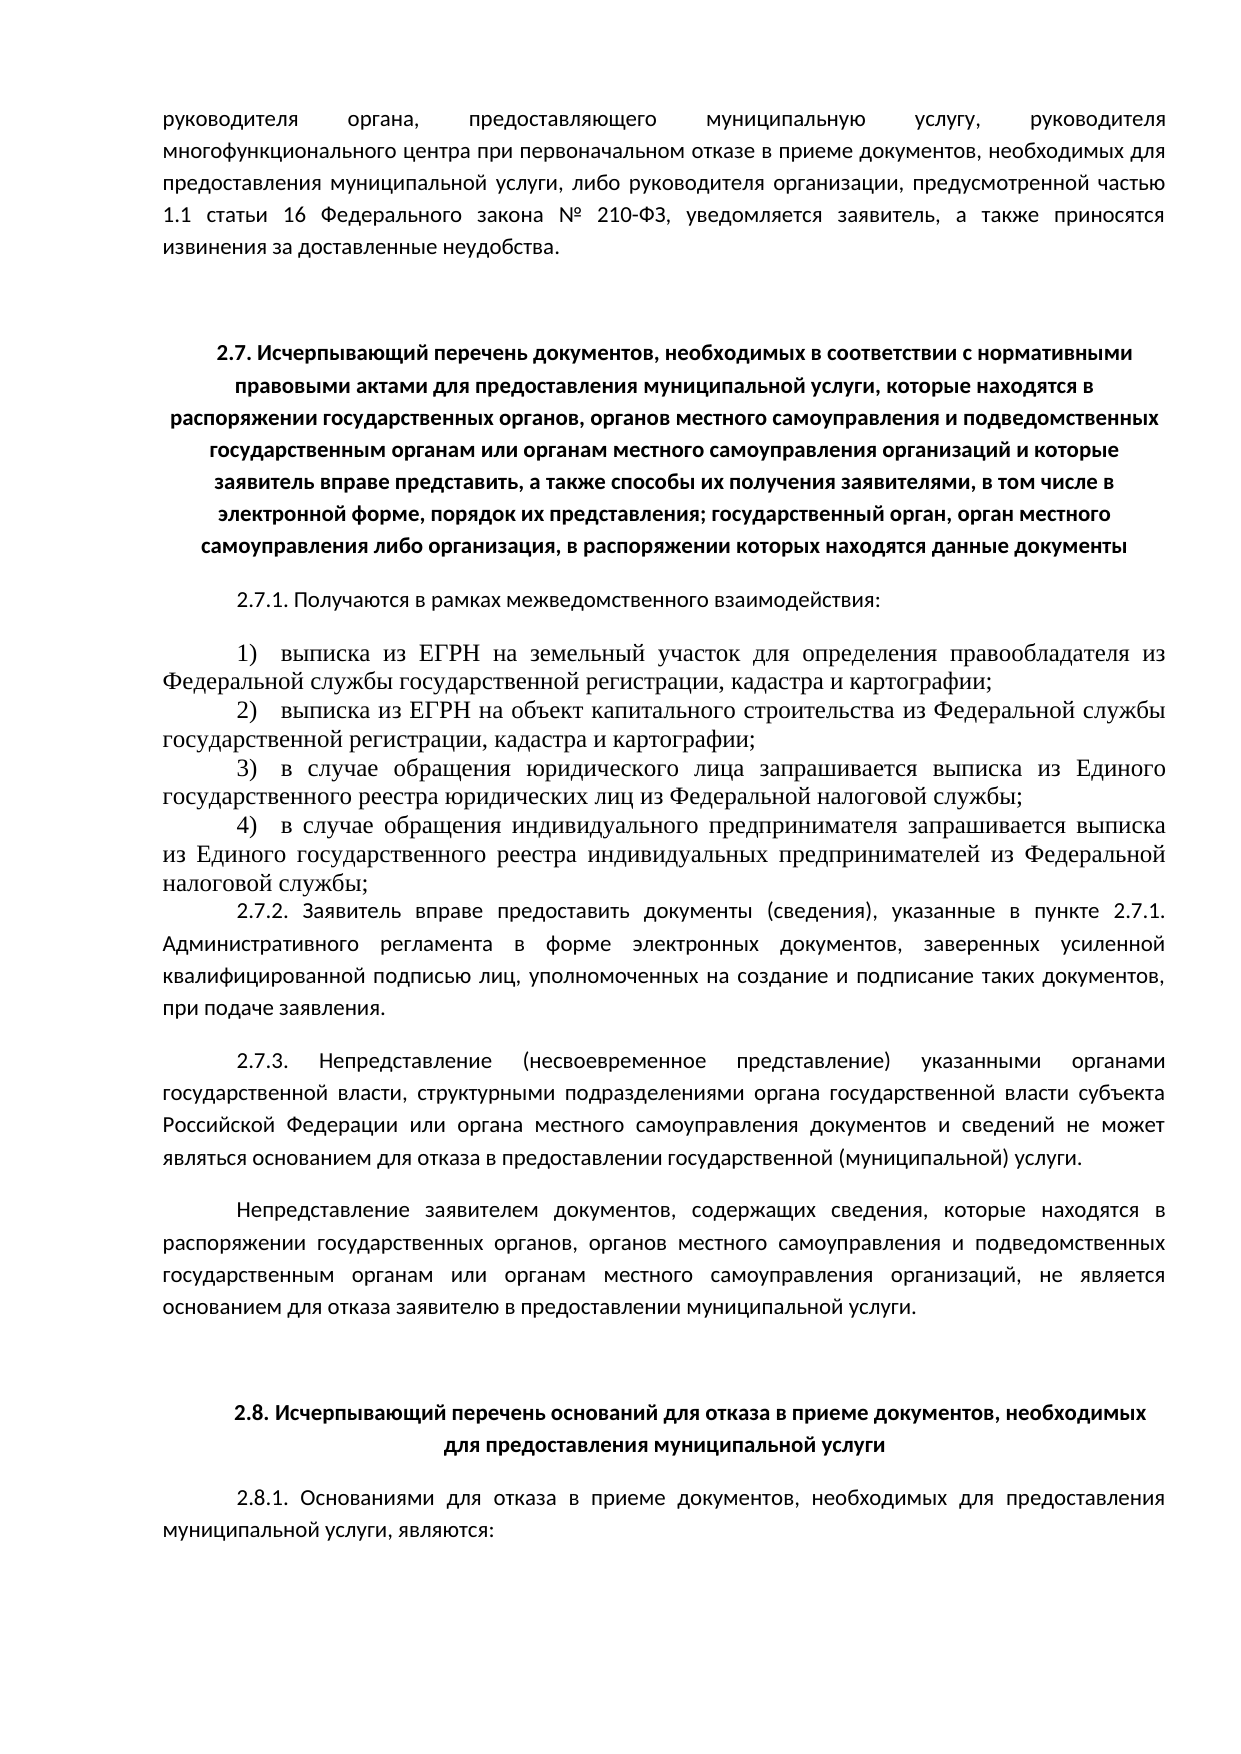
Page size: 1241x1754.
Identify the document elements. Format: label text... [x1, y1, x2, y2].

text 2.8.1. Основаниями для отказа в приеме документов, необходимых для предоставления муниципальной услуги, являются: [162, 1483, 1167, 1544]
text 2.7. Исчерпывающий перечень документов, необходимых в соответствии с нормативными правовыми актами для предоставления муниципальной услуги, которые находятся в распоряжении государственных органов, органов местного самоуправления и подведомственных государственным органам или органам местного самоуправления организаций и которые заявитель вправе представить, а также способы их получения заявителями, в том числе в электронной форме, порядок их представления; государственный орган, орган местного самоуправления либо организация, в распоряжении которых находятся данные документы [162, 338, 1167, 560]
list выписка из ЕГРН на земельный участок для определения правообладателя из Федеральной службы государственной регистрации, кадастра и картографии; [162, 638, 1167, 695]
list в случае обращения индивидуального предпринимателя запрашивается выписка из Единого государственного реестра индивидуальных предпринимателей из Федеральной налоговой службы; [162, 810, 1167, 896]
text 2.8. Исчерпывающий перечень оснований для отказа в приеме документов, необходимых для предоставления муниципальной услуги [162, 1398, 1167, 1458]
text 2.7.3. Непредставление (несвоевременное представление) указанными органами государственной власти, структурными подразделениями органа государственной власти субъекта Российской Федерации или органа местного самоуправления документов и сведений не может являться основанием для отказа в предоставлении государственной (муниципальной) услуги. [162, 1046, 1167, 1171]
text 2.7.1. Получаются в рамках межведомственного взаимодействия: [162, 585, 1167, 613]
text 2.7.2. Заявитель вправе предоставить документы (сведения), указанные в пункте 2.7.1. Административного регламента в форме электронных документов, заверенных усиленной квалифицированной подписью лиц, уполномоченных на создание и подписание таких документов, при подаче заявления. [162, 896, 1167, 1021]
list в случае обращения юридического лица запрашивается выписка из Единого государственного реестра юридических лиц из Федеральной налоговой службы; [162, 753, 1167, 810]
text Непредставление заявителем документов, содержащих сведения, которые находятся в распоряжении государственных органов, органов местного самоуправления и подведомственных государственным органам или органам местного самоуправления организаций, не является основанием для отказа заявителю в предоставлении муниципальной услуги. [162, 1196, 1167, 1320]
list выписка из ЕГРН на объект капитального строительства из Федеральной службы государственной регистрации, кадастра и картографии; [162, 695, 1167, 753]
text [162, 104, 1167, 261]
